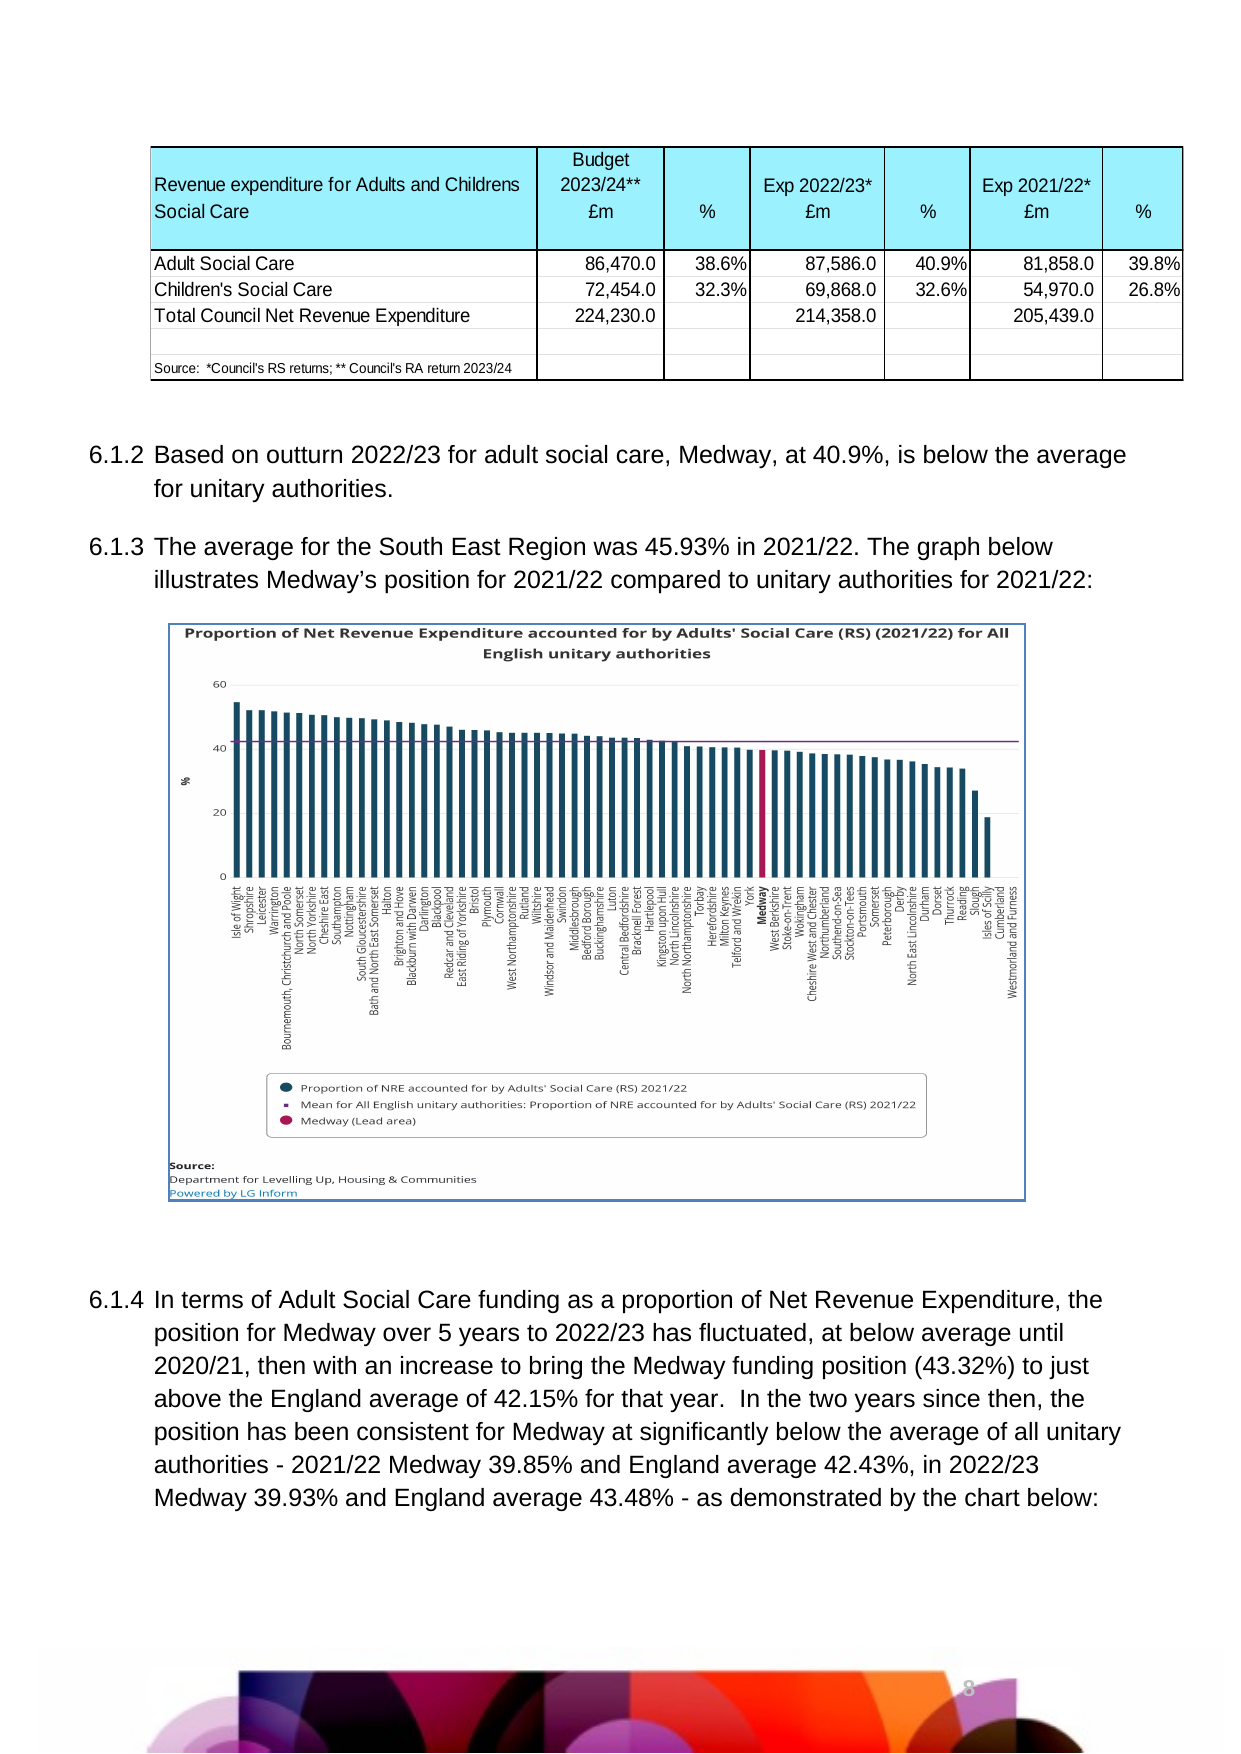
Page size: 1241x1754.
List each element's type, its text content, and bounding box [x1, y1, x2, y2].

picture [38, 1647, 1224, 1753]
picture [170, 625, 1024, 1199]
subtitle The average for the South East Region was 45.93% in 2021/22. The graph below illustrates Medway’s position for 2021/22 compared to unitary authorities for 2021/22: [88, 532, 1137, 593]
subtitle Based on outturn 2022/23 for adult social care, Medway, at 40.9%, is below the average for unitary authorities. [88, 441, 1137, 502]
subtitle In terms of Adult Social Care funding as a proportion of Net Revenue Expenditure, the position for Medway over 5 years to 2022/23 has fluctuated, at below average until 2020/21, then with an increase to bring the Medway funding position (43.32%) to just above the England average of 42.15% for that year. In the two years since then, the position has been consistent for Medway at significantly below the average of all unitary authorities - 2021/22 Medway 39.85% and England average 42.43%, in 2022/23 Medway 39.93% and England average 43.48% - as demonstrated by the chart below: [88, 1285, 1137, 1512]
